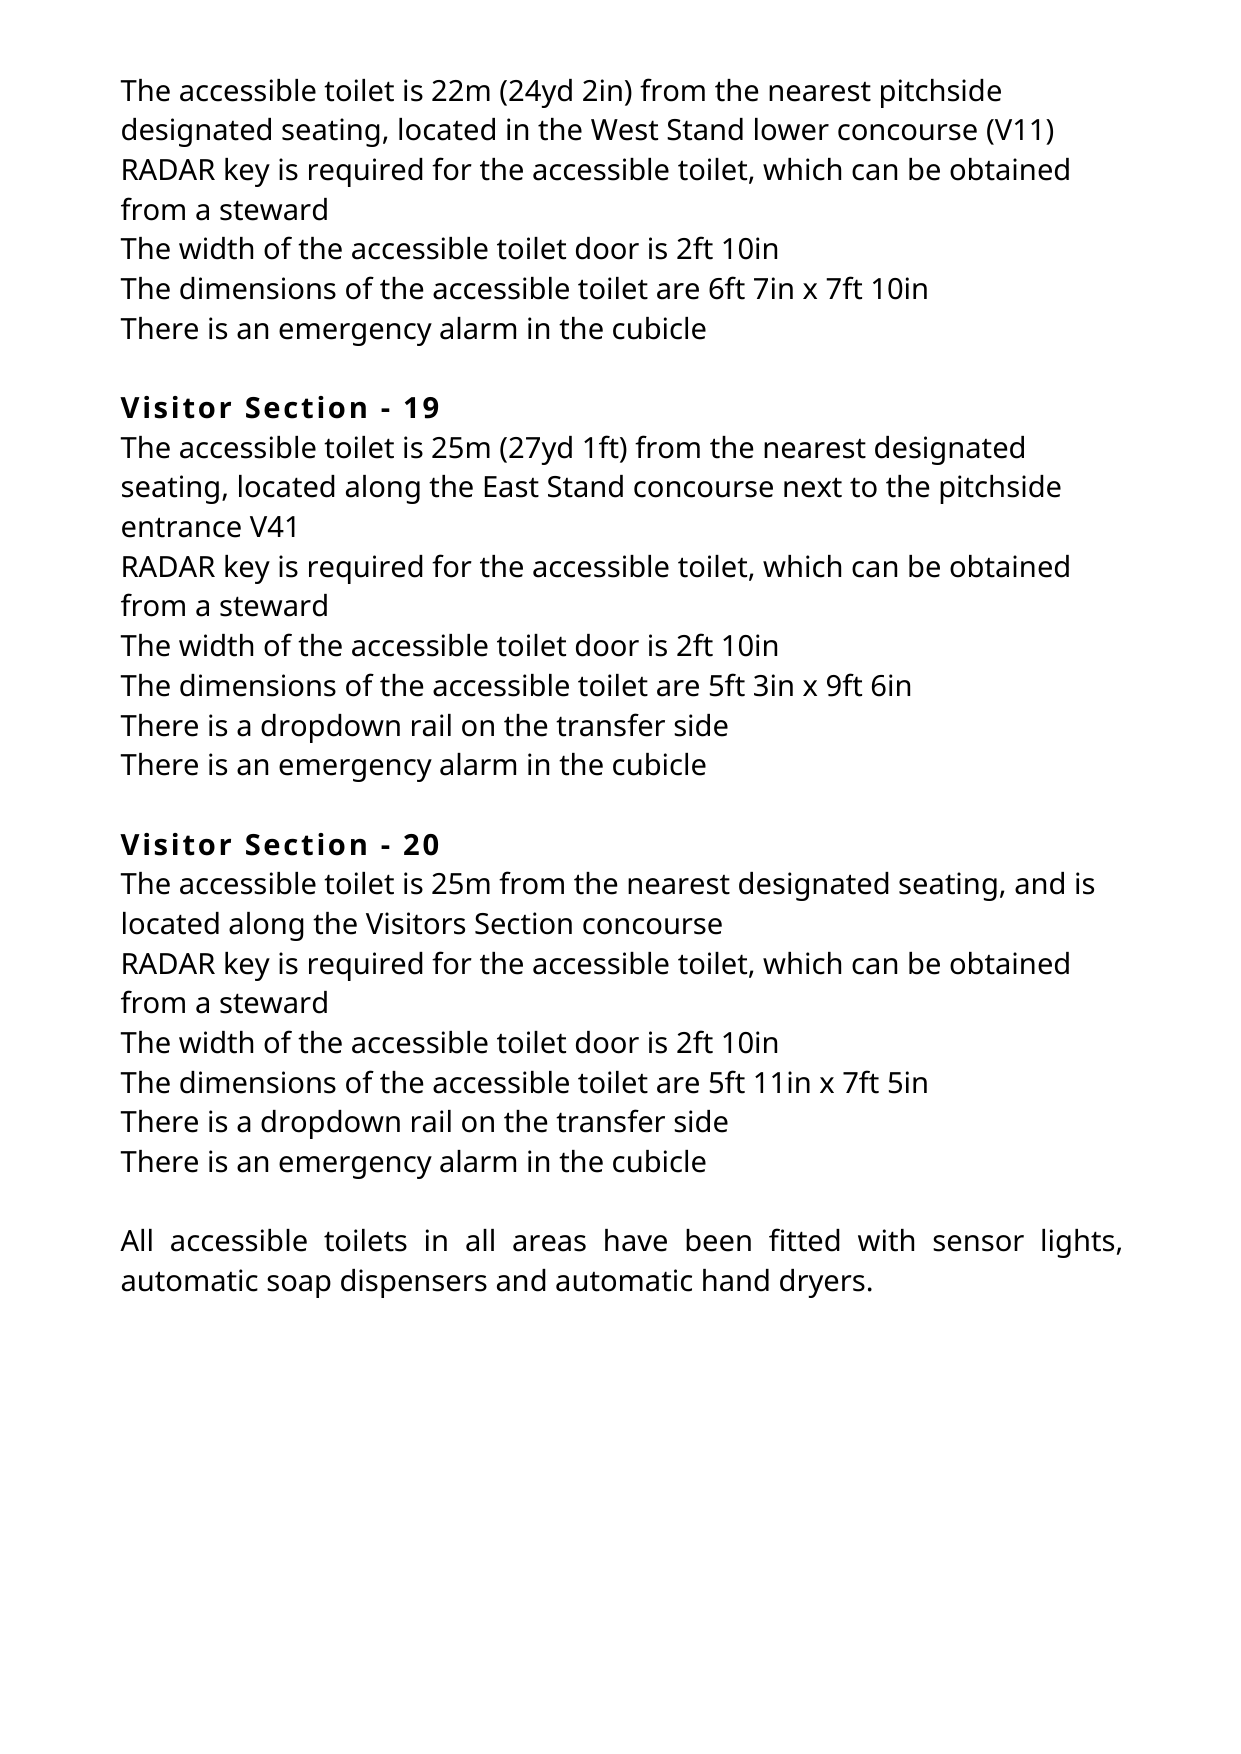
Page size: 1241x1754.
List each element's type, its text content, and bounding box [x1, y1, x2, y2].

text There is a dropdown rail on the transfer side [120, 705, 1125, 744]
text All accessible toilets in all areas have been fitted with sensor lights, automatic soap dispensers and automatic hand dryers. [120, 1221, 1125, 1300]
text Visitor Section - 20 [120, 824, 1125, 863]
text There is a dropdown rail on the transfer side [120, 1102, 1125, 1141]
text The dimensions of the accessible toilet are 6ft 7in x 7ft 10in [120, 268, 1125, 308]
text The accessible toilet is 25m from the nearest designated seating, and is located along the Visitors Section concourse [120, 863, 1125, 943]
text RADAR key is required for the accessible toilet, which can be obtained from a steward [120, 943, 1125, 1022]
text There is an emergency alarm in the cubicle [120, 308, 1125, 348]
text RADAR key is required for the accessible toilet, which can be obtained from a steward [120, 546, 1125, 625]
text The dimensions of the accessible toilet are 5ft 11in x 7ft 5in [120, 1062, 1125, 1102]
text Visitor Section - 19 [120, 387, 1125, 427]
text There is an emergency alarm in the cubicle [120, 1141, 1125, 1181]
text The width of the accessible toilet door is 2ft 10in [120, 228, 1125, 268]
text The accessible toilet is 25m (27yd 1ft) from the nearest designated seating, located along the East Stand concourse next to the pitchside entrance V41 [120, 427, 1125, 546]
text There is an emergency alarm in the cubicle [120, 744, 1125, 784]
text RADAR key is required for the accessible toilet, which can be obtained from a steward [120, 149, 1125, 228]
text The width of the accessible toilet door is 2ft 10in [120, 1022, 1125, 1062]
text The dimensions of the accessible toilet are 5ft 3in x 9ft 6in [120, 665, 1125, 705]
text The width of the accessible toilet door is 2ft 10in [120, 625, 1125, 665]
text The accessible toilet is 22m (24yd 2in) from the nearest pitchside designated seating, located in the West Stand lower concourse (V11) [120, 70, 1125, 149]
